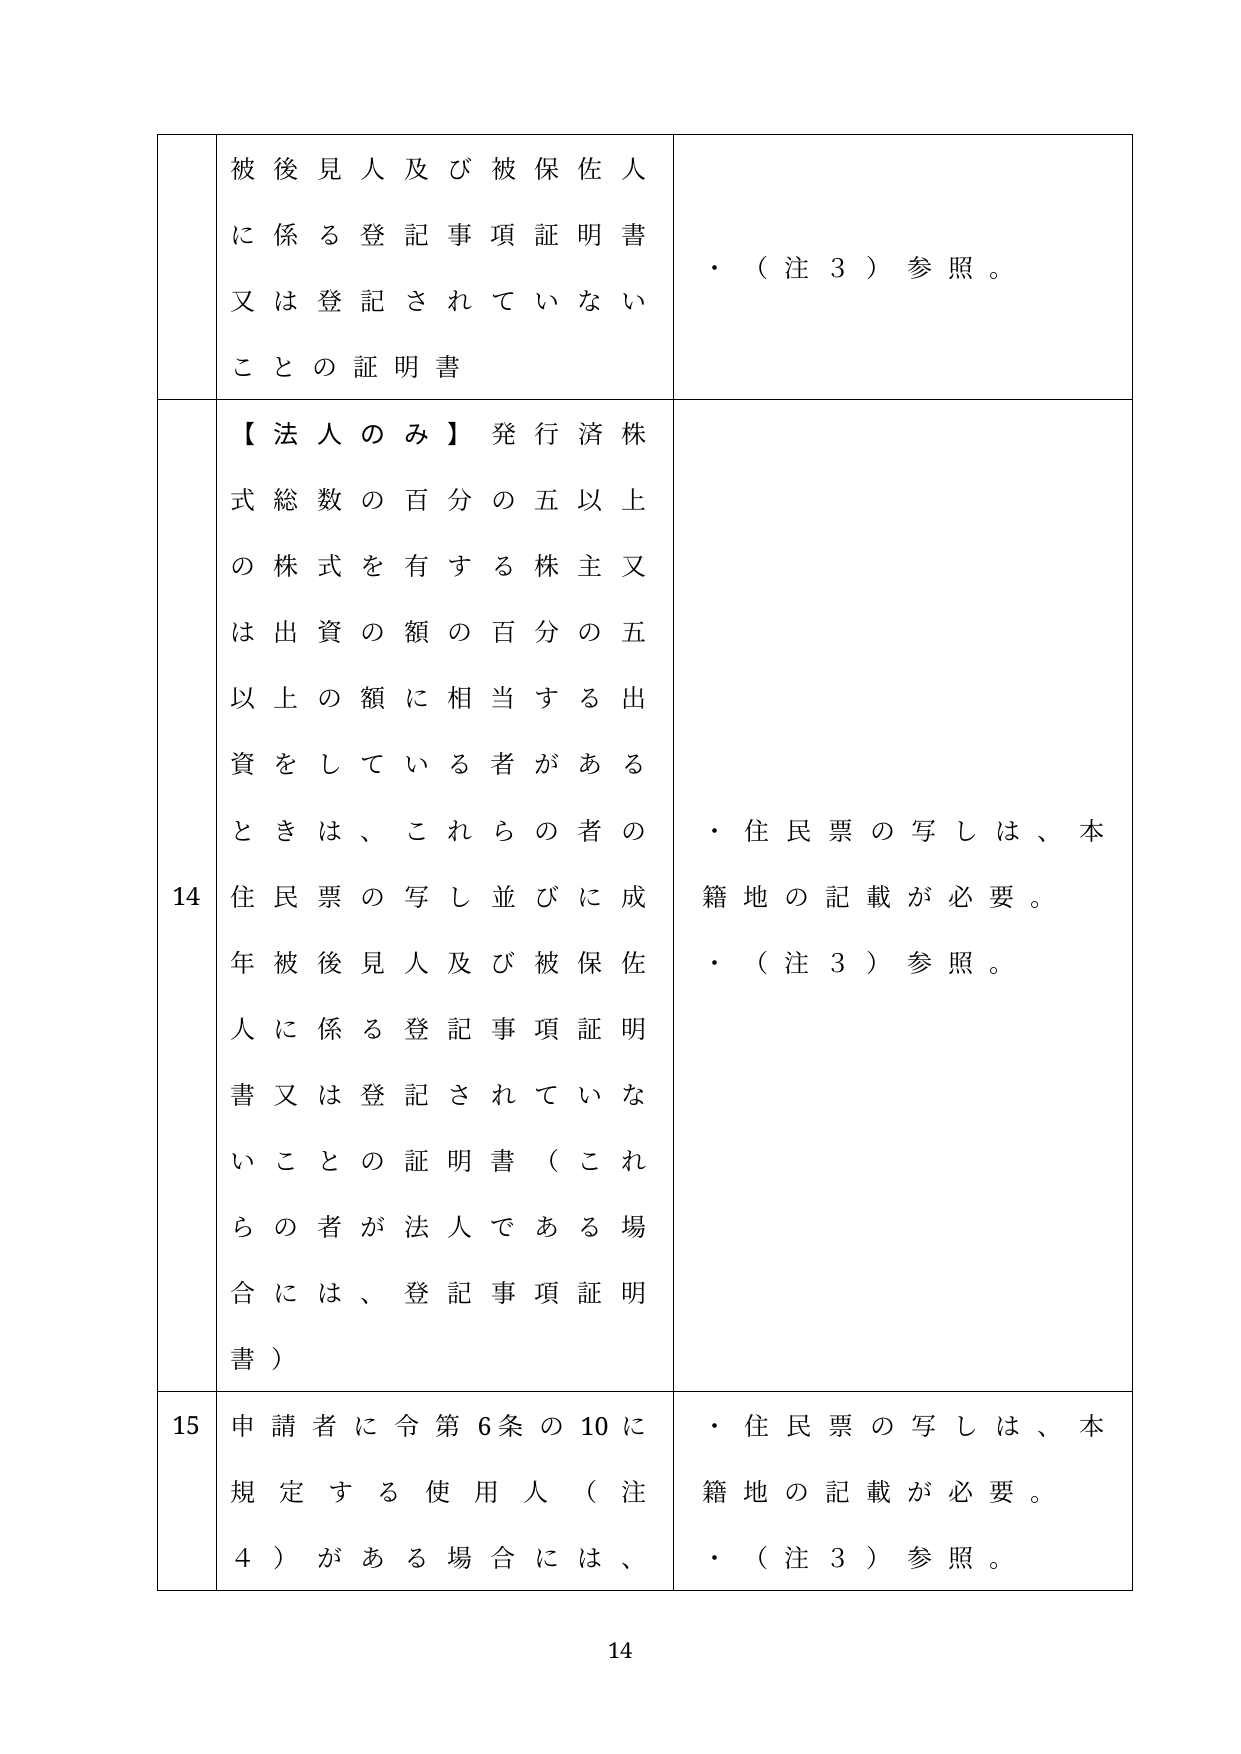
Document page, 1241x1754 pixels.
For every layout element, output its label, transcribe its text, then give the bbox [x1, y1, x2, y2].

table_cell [674, 1392, 1132, 1590]
table_cell 13 [158, 135, 216, 399]
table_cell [674, 135, 1132, 399]
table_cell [217, 135, 673, 399]
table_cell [217, 1392, 673, 1590]
table_cell 【法人のみ】発行済株式総数の百分の五以上の株式を有する株主又は出資の額の百分の五以上の額に相当する出資をしている者があるときは、これらの者の住民票の写し並びに成年被後見人及び被保佐人に係る登記事項証明書又は登記されていないことの証明書（これらの者が法人である場合には、登記事項証明書） [217, 400, 673, 1391]
table_cell 14 [158, 400, 216, 1391]
table_cell 15 [158, 1392, 216, 1590]
table_cell ・住民票の写しは、本籍地の記載が必要。 ・（注３）参照。 [674, 400, 1132, 1391]
